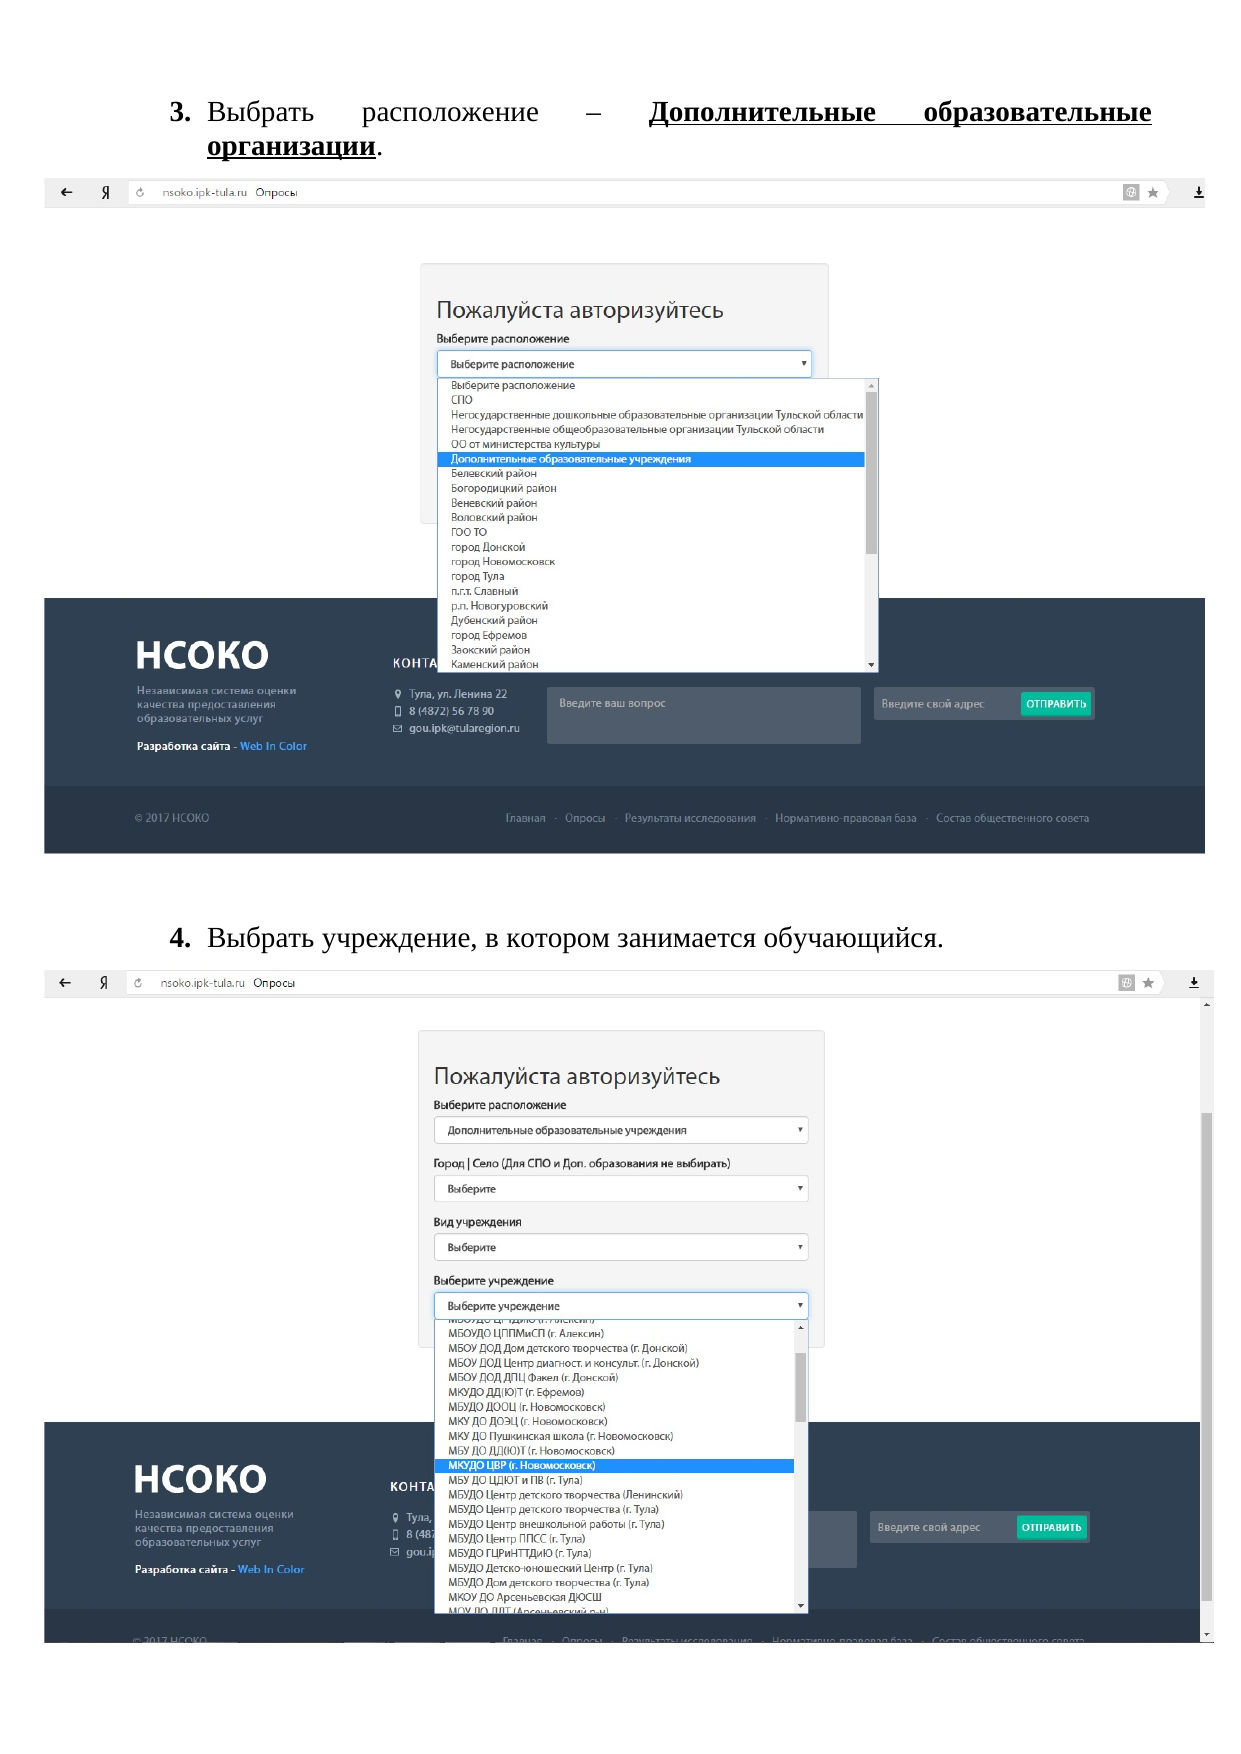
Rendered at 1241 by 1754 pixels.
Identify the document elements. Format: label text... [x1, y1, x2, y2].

picture [44, 970, 1219, 1647]
list Выбрать расположение – Дополнительные образовательные организации. [169, 94, 1152, 162]
list Выбрать учреждение, в котором занимается обучающийся. [169, 920, 1181, 954]
picture [44, 178, 1205, 854]
